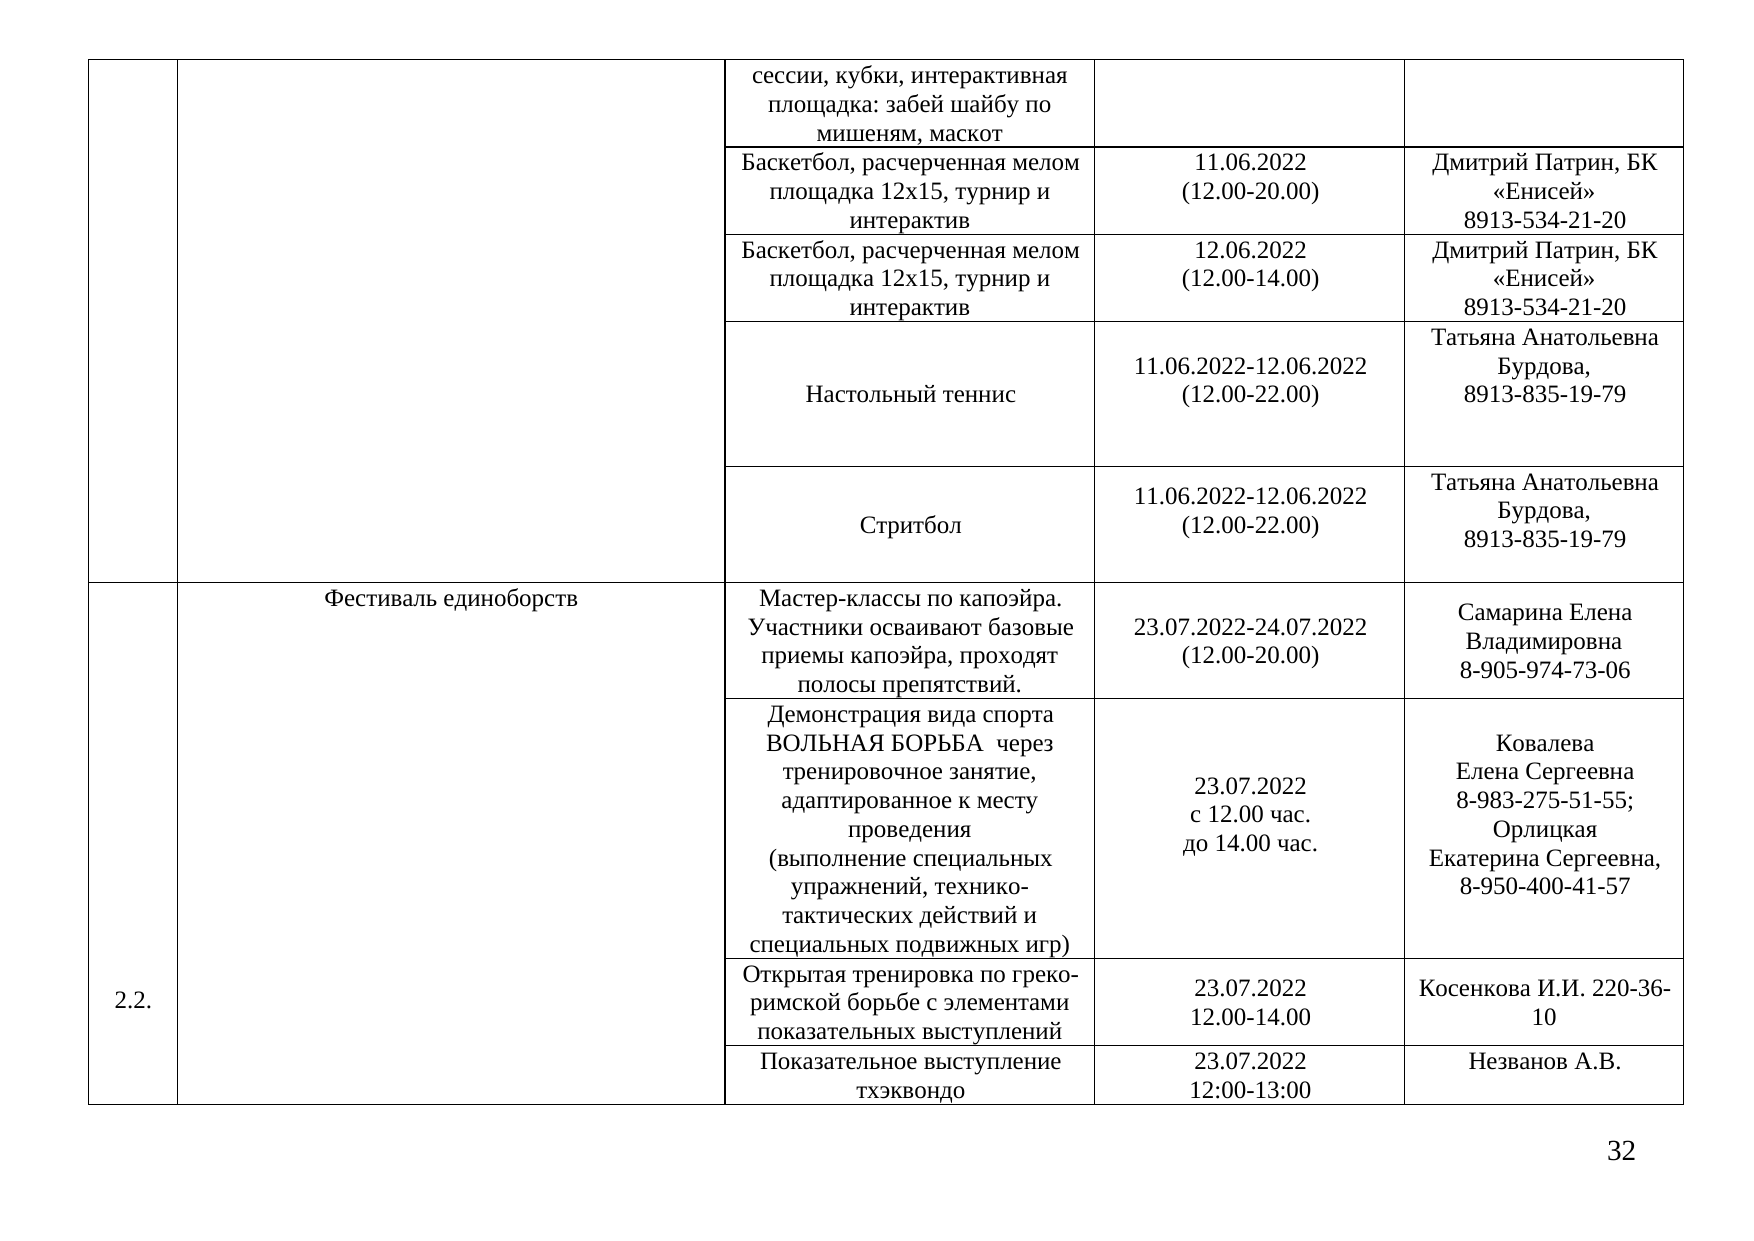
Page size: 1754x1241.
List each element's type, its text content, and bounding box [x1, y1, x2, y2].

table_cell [1095, 60, 1404, 146]
table_cell Ковалева Елена Сергеевна 8-983-275-51-55; Орлицкая Екатерина Сергеевна, 8-950-400-41-57 [1405, 699, 1683, 958]
table_cell Стритбол [726, 467, 1094, 582]
table_cell 23.07.2022 с 12.00 час. до 14.00 час. [1095, 699, 1404, 958]
table_cell 23.07.2022 12.00-14.00 [1095, 959, 1404, 1045]
table_cell 11.06.2022-12.06.2022 (12.00-22.00) [1095, 467, 1404, 582]
table_cell Самарина Елена Владимировна 8-905-974-73-06 [1405, 583, 1683, 698]
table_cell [726, 60, 1094, 146]
table_cell Дмитрий Патрин, БК «Енисей» 8913-534-21-20 [1405, 235, 1683, 321]
table_cell Баскетбол, расчерченная мелом площадка 12х15, турнир и интерактив [726, 235, 1094, 321]
table_cell 2.2. [89, 583, 177, 1103]
table_cell Фестиваль единоборств [178, 583, 724, 1103]
table_cell 11.06.2022-12.06.2022 (12.00-22.00) [1095, 322, 1404, 466]
table_cell Баскетбол, расчерченная мелом площадка 12х15, турнир и интерактив [726, 148, 1094, 234]
table_cell 23.07.2022 12:00-13:00 [1095, 1046, 1404, 1103]
table_cell Показательное выступление тхэквондо [726, 1046, 1094, 1103]
table_cell Татьяна Анатольевна Бурдова, 8913-835-19-79 [1405, 322, 1683, 466]
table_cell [1405, 60, 1683, 146]
table_cell Незванов А.В. [1405, 1046, 1683, 1103]
table_cell Демонстрация вида спорта ВОЛЬНАЯ БОРЬБА через тренировочное занятие, адаптированное к месту проведения (выполнение специальных упражнений, технико-тактических действий и специальных подвижных игр) [726, 699, 1094, 958]
table_cell 12.06.2022 (12.00-14.00) [1095, 235, 1404, 321]
table_cell Мастер-классы по капоэйра. Участники осваивают базовые приемы капоэйра, проходят полосы препятствий. [726, 583, 1094, 698]
table_cell Настольный теннис [726, 322, 1094, 466]
table_cell Дмитрий Патрин, БК «Енисей» 8913-534-21-20 [1405, 148, 1683, 234]
table_cell Открытая тренировка по греко-римской борьбе с элементами показательных выступлений [726, 959, 1094, 1045]
table_cell Косенкова И.И. 220-36-10 [1405, 959, 1683, 1045]
table_cell 23.07.2022-24.07.2022 (12.00-20.00) [1095, 583, 1404, 698]
table_cell Татьяна Анатольевна Бурдова, 8913-835-19-79 [1405, 467, 1683, 582]
table_cell 11.06.2022 (12.00-20.00) [1095, 148, 1404, 234]
